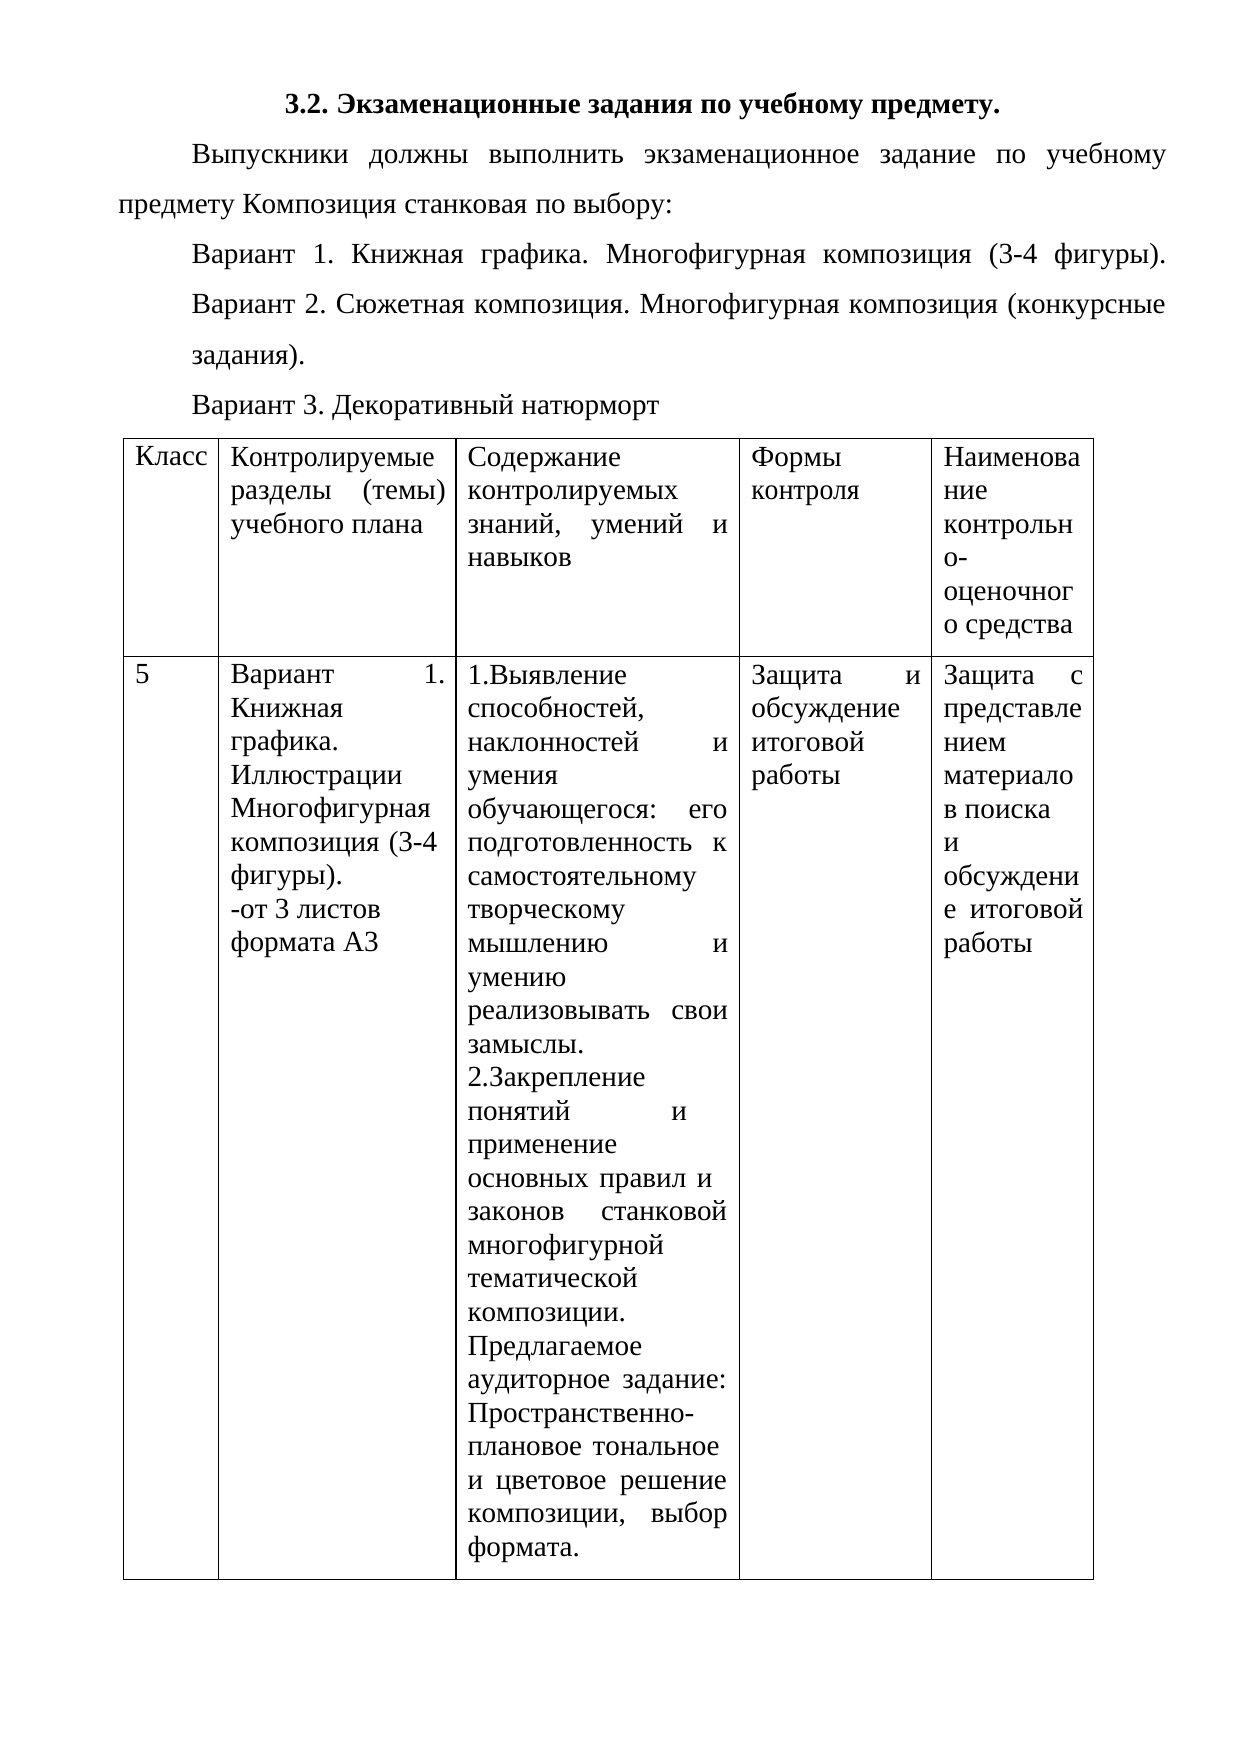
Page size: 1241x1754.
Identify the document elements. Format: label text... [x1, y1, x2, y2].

table_header Наименова ние контрольн о- оценочног о средства [932, 439, 1093, 656]
table_header Содержание контролируемых знаний, умений и навыков [457, 439, 739, 656]
table_cell 5 [124, 657, 218, 1578]
table_cell 1.Выявление способностей, наклонностей и умения обучающегося: его подготовленность к самостоятельному творческому мышлению и умению реализовывать свои замыслы. 2.Закрепление понятий и применение основных правил и законов станковой многофигурной тематической композиции. Предлагаемое аудиторное задание: Пространственно- плановое тональное и цветовое решение композиции, выбор формата. [457, 657, 739, 1578]
text Выпускники должны выполнить экзаменационное задание по учебному предмету Композиция станковая по выбору: [118, 136, 1167, 219]
table_header Формы контроля [740, 439, 931, 656]
table_cell Защита и обсуждение итоговой работы [740, 657, 931, 1578]
text Вариант 1. Книжная графика. Многофигурная композиция (3-4 фигуры). Вариант 2. Сюжетная композиция. Многофигурная композиция (конкурсные задания). [191, 236, 1166, 370]
table_cell Защита с представлением материалов поиска и обсуждени е итоговой работы [932, 657, 1093, 1578]
table_header Класс [124, 439, 218, 656]
text Вариант 3. Декоративный натюрморт [191, 387, 1192, 421]
subtitle Экзаменационные задания по учебному предмету. [284, 86, 1192, 120]
table_cell Вариант 1. Книжная графика. Иллюстрации Многофигурная композиция (3-4 фигуры). -от 3 листов формата А3 [219, 657, 455, 1578]
table_header Контролируемые разделы (темы) учебного плана [219, 439, 455, 656]
